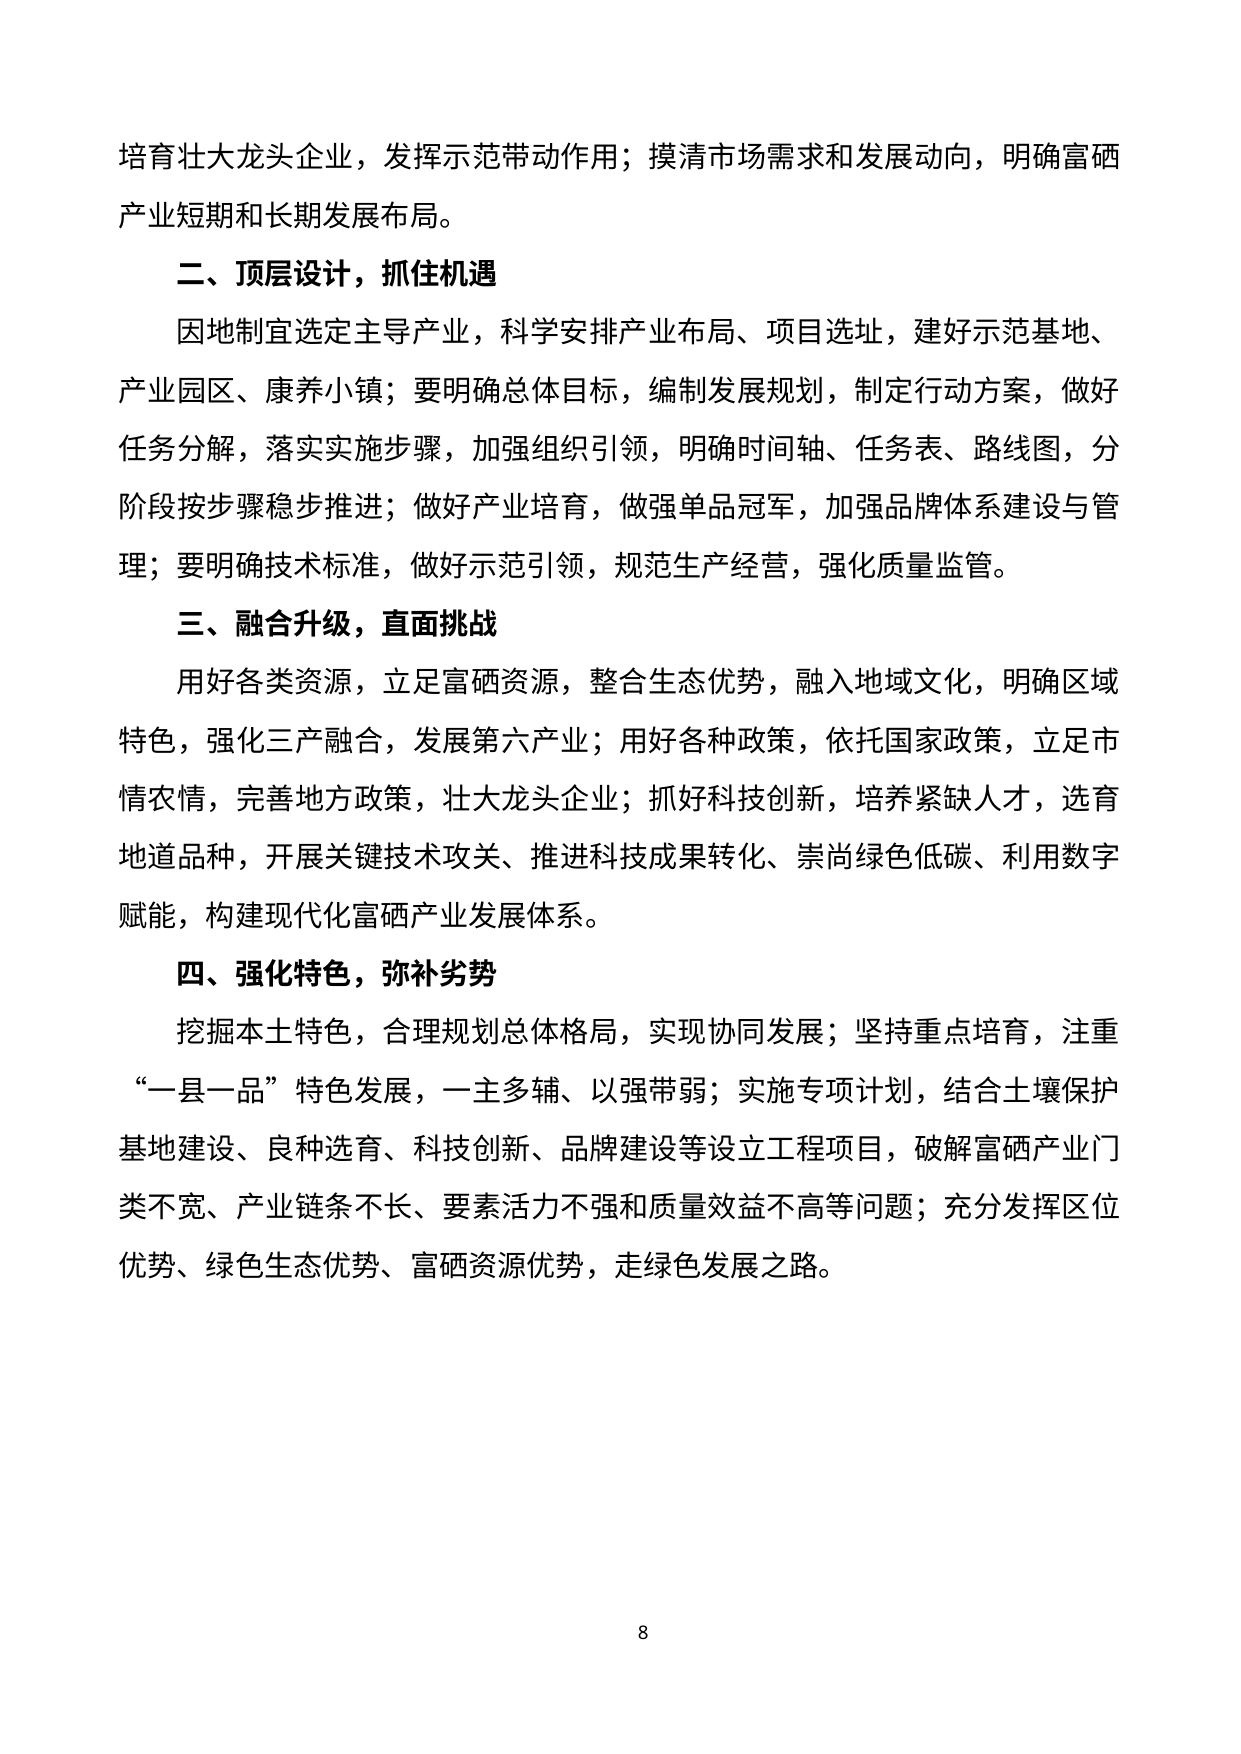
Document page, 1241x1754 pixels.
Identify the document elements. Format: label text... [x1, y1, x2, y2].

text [118, 121, 1122, 238]
text 用好各类资源，立足富硒资源，整合生态优势，融入地域文化，明确区域特色，强化三产融合，发展第六产业；用好各种政策，依托国家政策，立足市情农情，完善地方政策，壮大龙头企业；抓好科技创新，培养紧缺人才，选育地道品种，开展关键技术攻关、推进科技成果转化、崇尚绿色低碳、利用数字赋能，构建现代化富硒产业发展体系。 [118, 646, 1122, 938]
text 挖掘本土特色，合理规划总体格局，实现协同发展；坚持重点培育，注重“一县一品”特色发展，一主多辅、以强带弱；实施专项计划，结合土壤保护、基地建设、良种选育、科技创新、品牌建设等设立工程项目，破解富硒产业门类不宽、产业链条不长、要素活力不强和质量效益不高等问题；充分发挥区位优势、绿色生态优势、富硒资源优势，走绿色发展之路。 [118, 996, 1122, 1288]
text 二、顶层设计，抓住机遇 [118, 238, 1122, 296]
text 三、融合升级，直面挑战 [118, 588, 1122, 646]
text 因地制宜选定主导产业，科学安排产业布局、项目选址，建好示范基地、产业园区、康养小镇；要明确总体目标，编制发展规划，制定行动方案，做好任务分解，落实实施步骤，加强组织引领，明确时间轴、任务表、路线图，分阶段按步骤稳步推进；做好产业培育，做强单品冠军，加强品牌体系建设与管理；要明确技术标准，做好示范引领，规范生产经营，强化质量监管。 [118, 296, 1122, 588]
text 四、强化特色，弥补劣势 [118, 938, 1122, 996]
